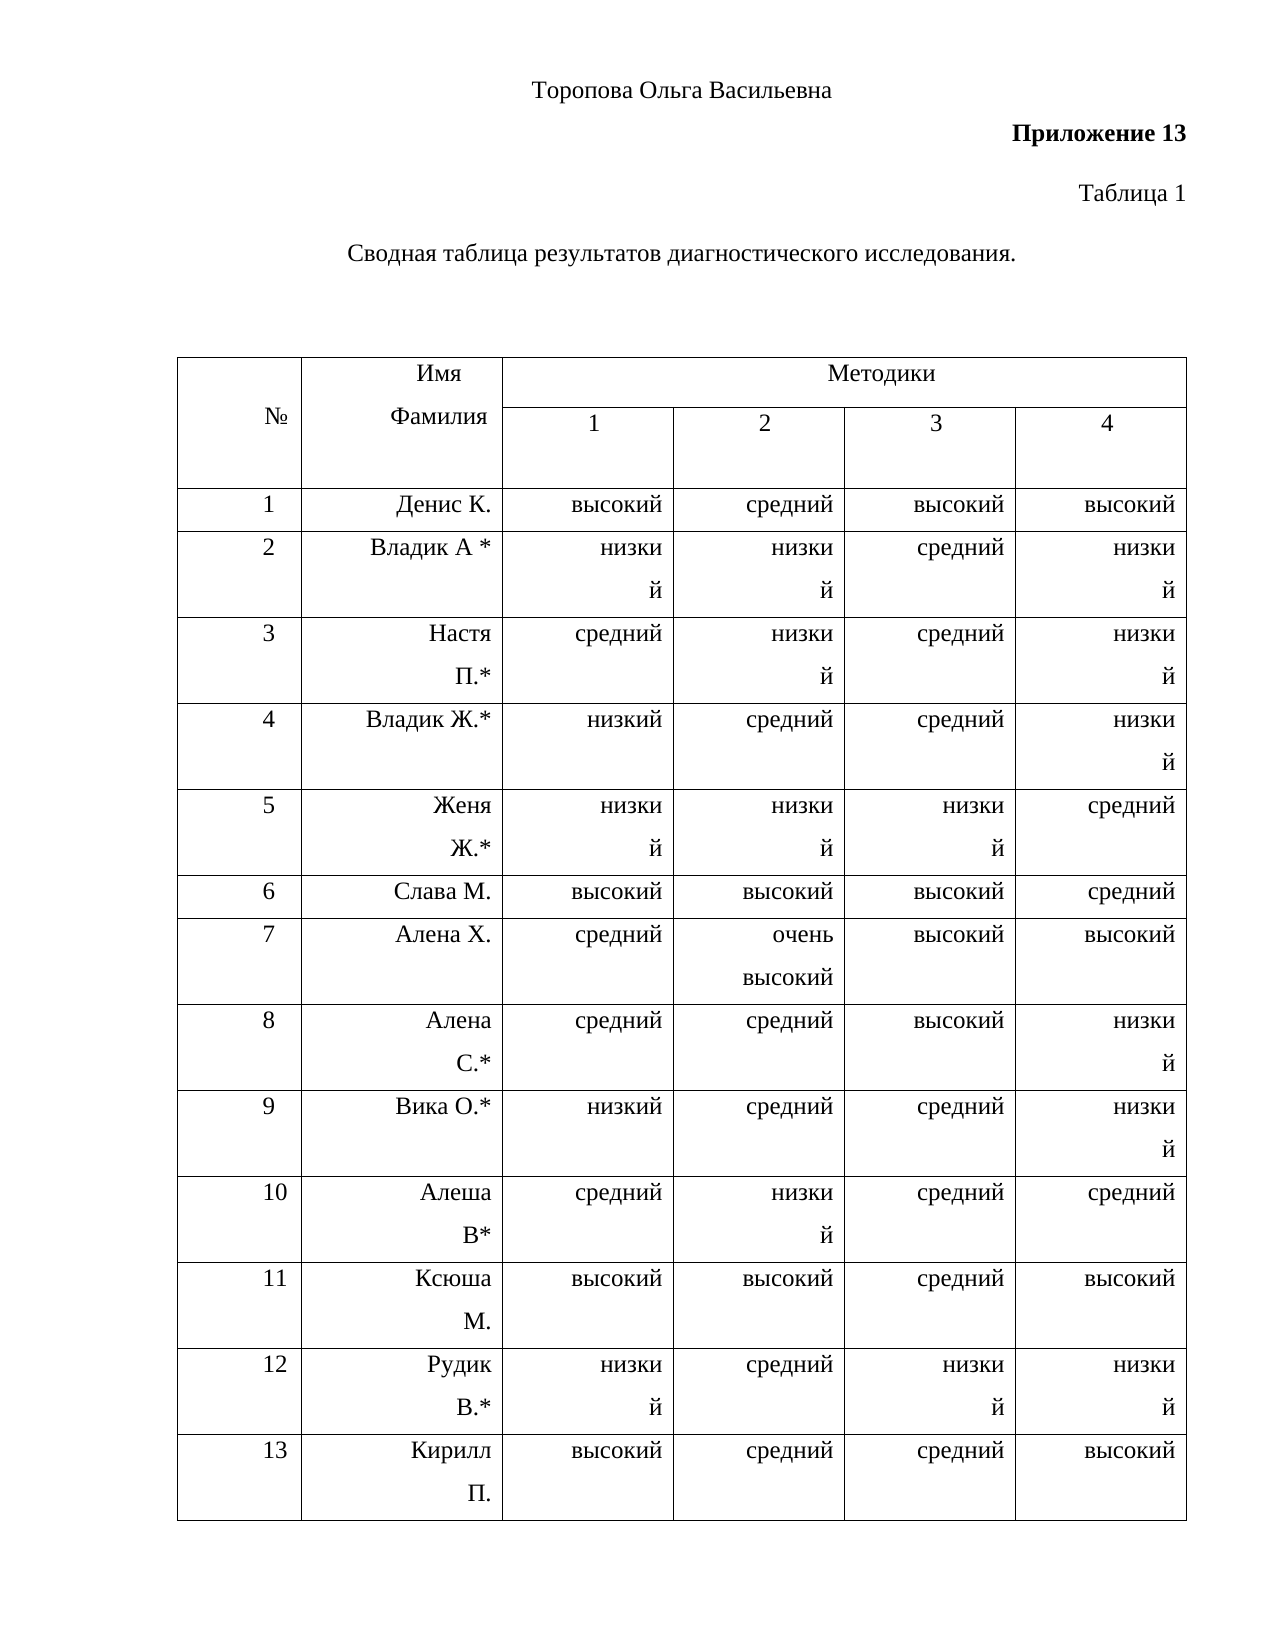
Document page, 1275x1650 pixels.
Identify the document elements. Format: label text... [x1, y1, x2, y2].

table_cell высокий [845, 919, 1015, 1004]
table_cell средний [845, 1091, 1015, 1176]
table_cell низкий [1016, 532, 1186, 617]
table_cell 10 [178, 1177, 301, 1262]
table_cell высокий [1016, 919, 1186, 1004]
table_cell низкий [674, 618, 844, 703]
table_cell 9 [178, 1091, 301, 1176]
table_cell средний [503, 1177, 673, 1262]
text Таблица 1 [177, 178, 1186, 207]
table_cell высокий [503, 1263, 673, 1348]
table_header № [178, 358, 301, 488]
table_cell средний [1016, 790, 1186, 875]
table_cell средний [674, 1435, 844, 1520]
table_cell средний [674, 489, 844, 531]
table_cell Вика О.* [302, 1091, 502, 1176]
table_cell 3 [845, 408, 1015, 488]
table_cell 2 [178, 532, 301, 617]
table_cell средний [503, 1005, 673, 1090]
table_cell средний [503, 618, 673, 703]
table_cell средний [845, 1435, 1015, 1520]
table_cell низкий [1016, 704, 1186, 789]
table_cell высокий [503, 1435, 673, 1520]
text Приложение 13 [177, 118, 1186, 147]
table_cell низкий [503, 704, 673, 789]
table_cell Настя П.* [302, 618, 502, 703]
table_cell низкий [674, 532, 844, 617]
table_cell 4 [1016, 408, 1186, 488]
table_cell низкий [503, 790, 673, 875]
table_cell средний [845, 618, 1015, 703]
table_cell высокий [1016, 1263, 1186, 1348]
table_cell высокий [845, 1005, 1015, 1090]
table_cell Кирилл П. [302, 1435, 502, 1520]
table_cell 6 [178, 876, 301, 918]
table_cell низкий [1016, 1005, 1186, 1090]
table_header Методики [503, 358, 1186, 407]
table_cell высокий [1016, 489, 1186, 531]
table_cell низкий [1016, 1349, 1186, 1434]
table_cell низкий [845, 790, 1015, 875]
table_cell высокий [503, 489, 673, 531]
table_cell низкий [674, 790, 844, 875]
table_cell высокий [674, 1263, 844, 1348]
table_cell очень высокий [674, 919, 844, 1004]
table_cell высокий [845, 489, 1015, 531]
table_cell высокий [674, 876, 844, 918]
table_cell высокий [503, 876, 673, 918]
table_cell 8 [178, 1005, 301, 1090]
table_cell средний [674, 704, 844, 789]
table_cell средний [845, 1263, 1015, 1348]
table_header Имя Фамилия [302, 358, 502, 488]
table_cell низкий [503, 1349, 673, 1434]
table_cell 1 [178, 489, 301, 531]
table_cell низкий [674, 1177, 844, 1262]
table_cell 7 [178, 919, 301, 1004]
table_cell Рудик В.* [302, 1349, 502, 1434]
table_cell Алена Х. [302, 919, 502, 1004]
table_cell средний [674, 1091, 844, 1176]
table_cell 3 [178, 618, 301, 703]
table_cell 2 [674, 408, 844, 488]
table_cell 4 [178, 704, 301, 789]
table_cell Ксюша М. [302, 1263, 502, 1348]
table_cell Денис К. [302, 489, 502, 531]
table_cell Владик Ж.* [302, 704, 502, 789]
table_cell высокий [845, 876, 1015, 918]
table_cell низкий [1016, 618, 1186, 703]
table_cell средний [1016, 1177, 1186, 1262]
table_cell средний [503, 919, 673, 1004]
table_cell средний [674, 1005, 844, 1090]
table_cell 11 [178, 1263, 301, 1348]
table_cell 12 [178, 1349, 301, 1434]
table_cell 13 [178, 1435, 301, 1520]
table_cell средний [845, 704, 1015, 789]
table_cell Владик А * [302, 532, 502, 617]
table_cell низкий [503, 1091, 673, 1176]
table_cell 5 [178, 790, 301, 875]
table_cell 1 [503, 408, 673, 488]
table_cell средний [845, 532, 1015, 617]
table_cell средний [674, 1349, 844, 1434]
table_cell средний [845, 1177, 1015, 1262]
text Сводная таблица результатов диагностического исследования. [177, 238, 1186, 266]
table_cell средний [1016, 876, 1186, 918]
table_cell Слава М. [302, 876, 502, 918]
table_cell низкий [845, 1349, 1015, 1434]
table_cell Алена С.* [302, 1005, 502, 1090]
table_cell низкий [1016, 1091, 1186, 1176]
table_cell Алеша В* [302, 1177, 502, 1262]
table_cell высокий [1016, 1435, 1186, 1520]
table_cell низкий [503, 532, 673, 617]
table_cell Женя Ж.* [302, 790, 502, 875]
